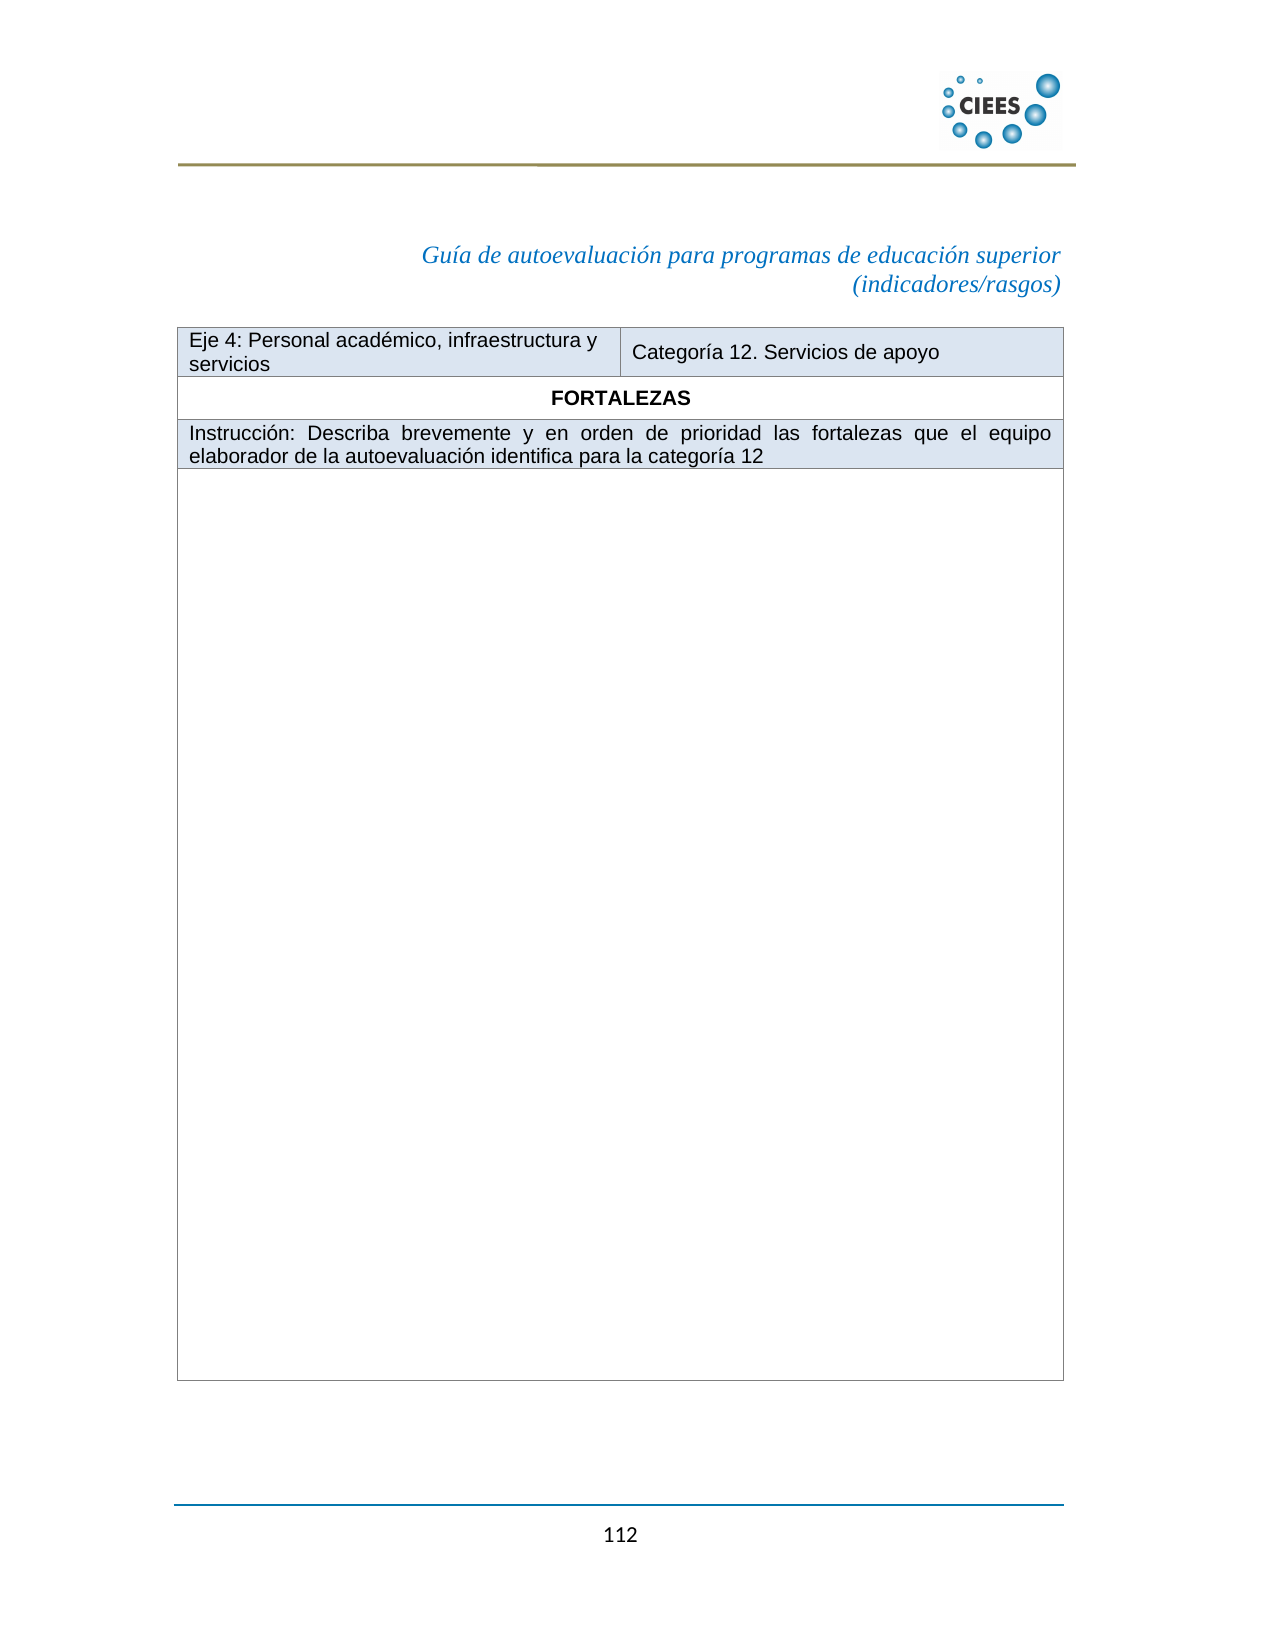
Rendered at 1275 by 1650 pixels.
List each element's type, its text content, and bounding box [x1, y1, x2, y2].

picture [939, 71, 1063, 151]
table_cell FORTALEZAS [178, 377, 1063, 419]
text Guía de autoevaluación para programas de educación superior [177, 240, 1063, 269]
table_header Eje 4: Personal académico, infraestructura y servicios [178, 328, 620, 376]
table_cell Instrucción: Describa brevemente y en orden de prioridad las fortalezas que el equipo elaborador de la autoevaluación identifica para la categoría 12 [178, 420, 1063, 468]
table_cell [178, 469, 1063, 1380]
table_header Categoría 12. Servicios de apoyo [621, 328, 1063, 376]
text (indicadores/rasgos) [177, 269, 1063, 298]
